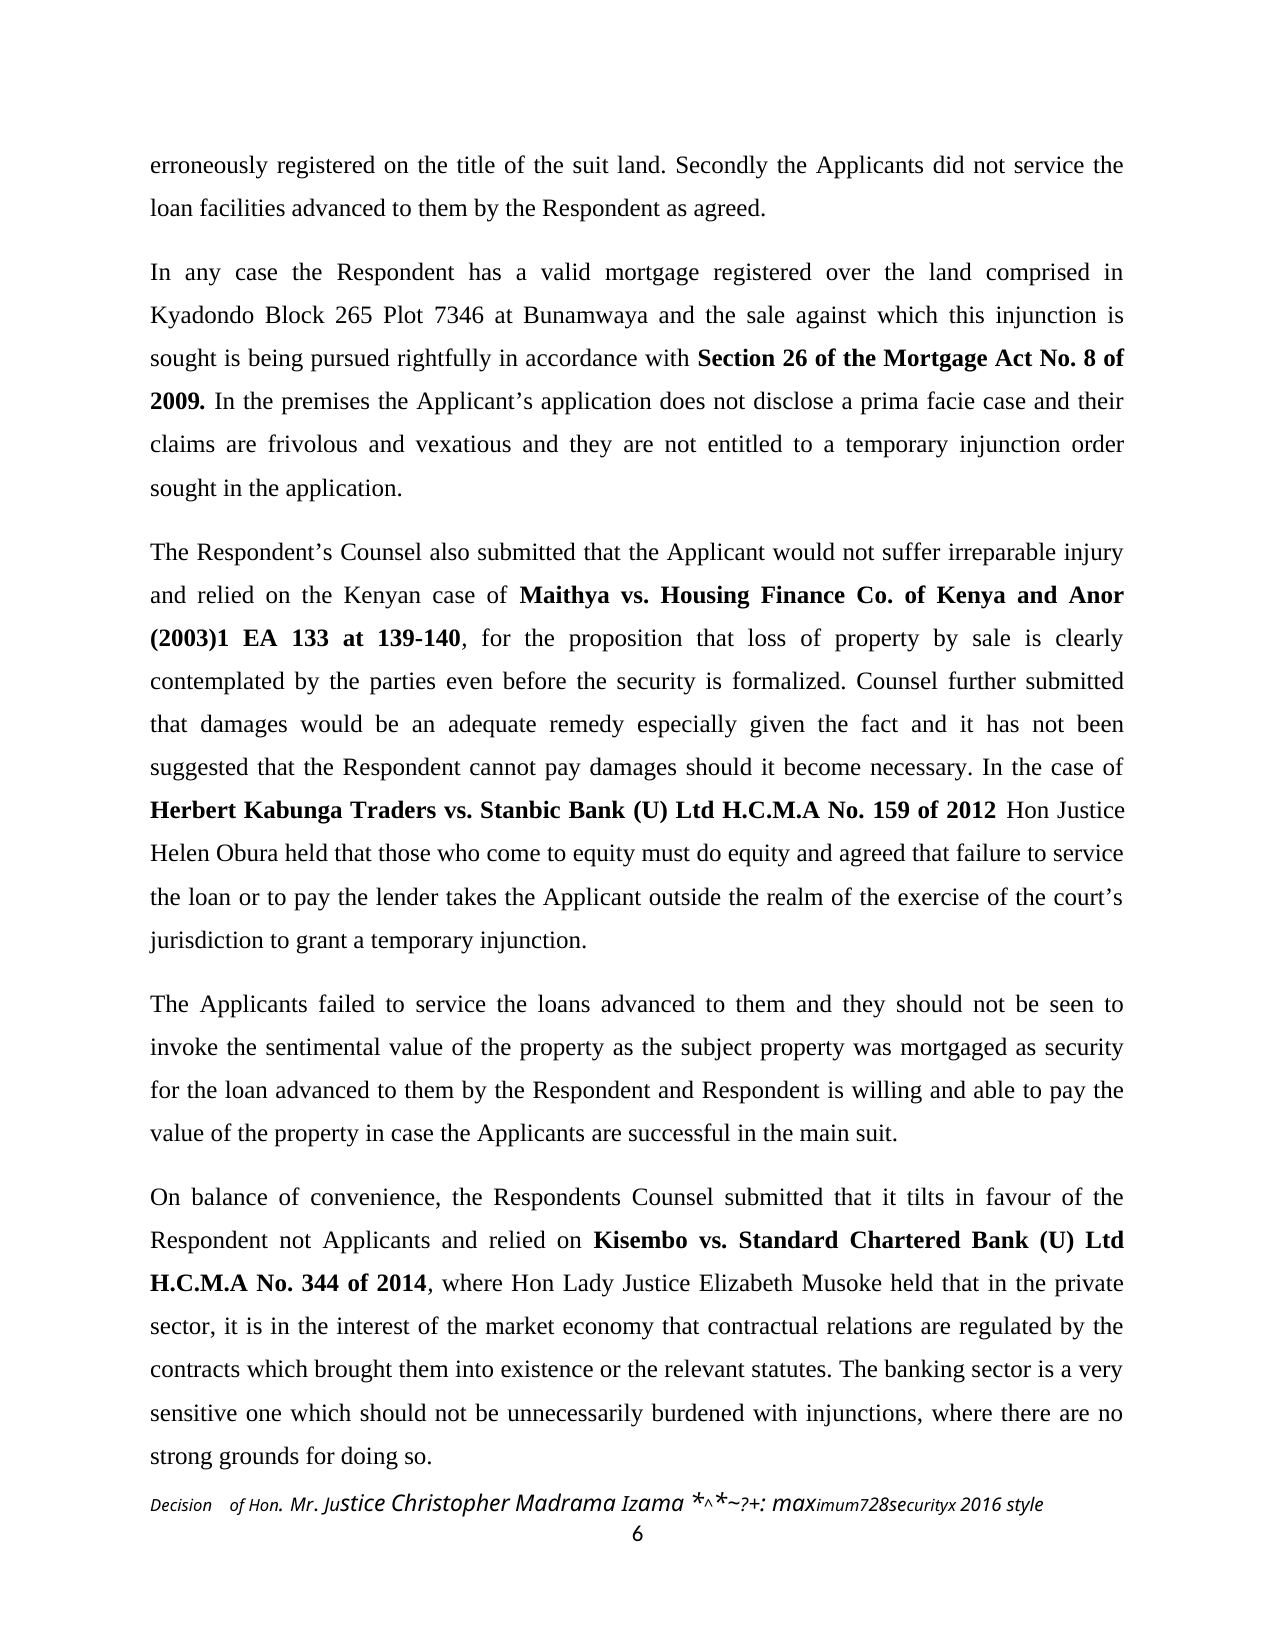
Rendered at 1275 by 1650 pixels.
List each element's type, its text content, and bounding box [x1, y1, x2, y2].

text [150, 150, 1125, 222]
text The Applicants failed to service the loans advanced to them and they should not be seen to invoke the sentimental value of the property as the subject property was mortgaged as security for the loan advanced to them by the Respondent and Respondent is willing and able to pay the value of the property in case the Applicants are successful in the main suit. [150, 989, 1125, 1147]
text In any case the Respondent has a valid mortgage registered over the land comprised in Kyadondo Block 265 Plot 7346 at Bunamwaya and the sale against which this injunction is sought is being pursued rightfully in accordance with Section 26 of the Mortgage Act No. 8 of 2009. In the premises the Applicant’s application does not disclose a prima facie case and their claims are frivolous and vexatious and they are not entitled to a temporary injunction order sought in the application. [150, 257, 1125, 501]
text On balance of convenience, the Respondents Counsel submitted that it tilts in favour of the Respondent not Applicants and relied on Kisembo vs. Standard Chartered Bank (U) Ltd H.C.M.A No. 344 of 2014, where Hon Lady Justice Elizabeth Musoke held that in the private sector, it is in the interest of the market economy that contractual relations are regulated by the contracts which brought them into existence or the relevant statutes. The banking sector is a very sensitive one which should not be unnecessarily burdened with injunctions, where there are no strong grounds for doing so. [150, 1182, 1125, 1469]
text The Respondent’s Counsel also submitted that the Applicant would not suffer irreparable injury and relied on the Kenyan case of Maithya vs. Housing Finance Co. of Kenya and Anor (2003)1 EA 133 at 139-140, for the proposition that loss of property by sale is clearly contemplated by the parties even before the security is formalized. Counsel further submitted that damages would be an adequate remedy especially given the fact and it has not been suggested that the Respondent cannot pay damages should it become necessary. In the case of Herbert Kabunga Traders vs. Stanbic Bank (U) Ltd H.C.M.A No. 159 of 2012 Hon Justice Helen Obura held that those who come to equity must do equity and agreed that failure to service the loan or to pay the lender takes the Applicant outside the realm of the exercise of the court’s jurisdiction to grant a temporary injunction. [150, 537, 1125, 953]
